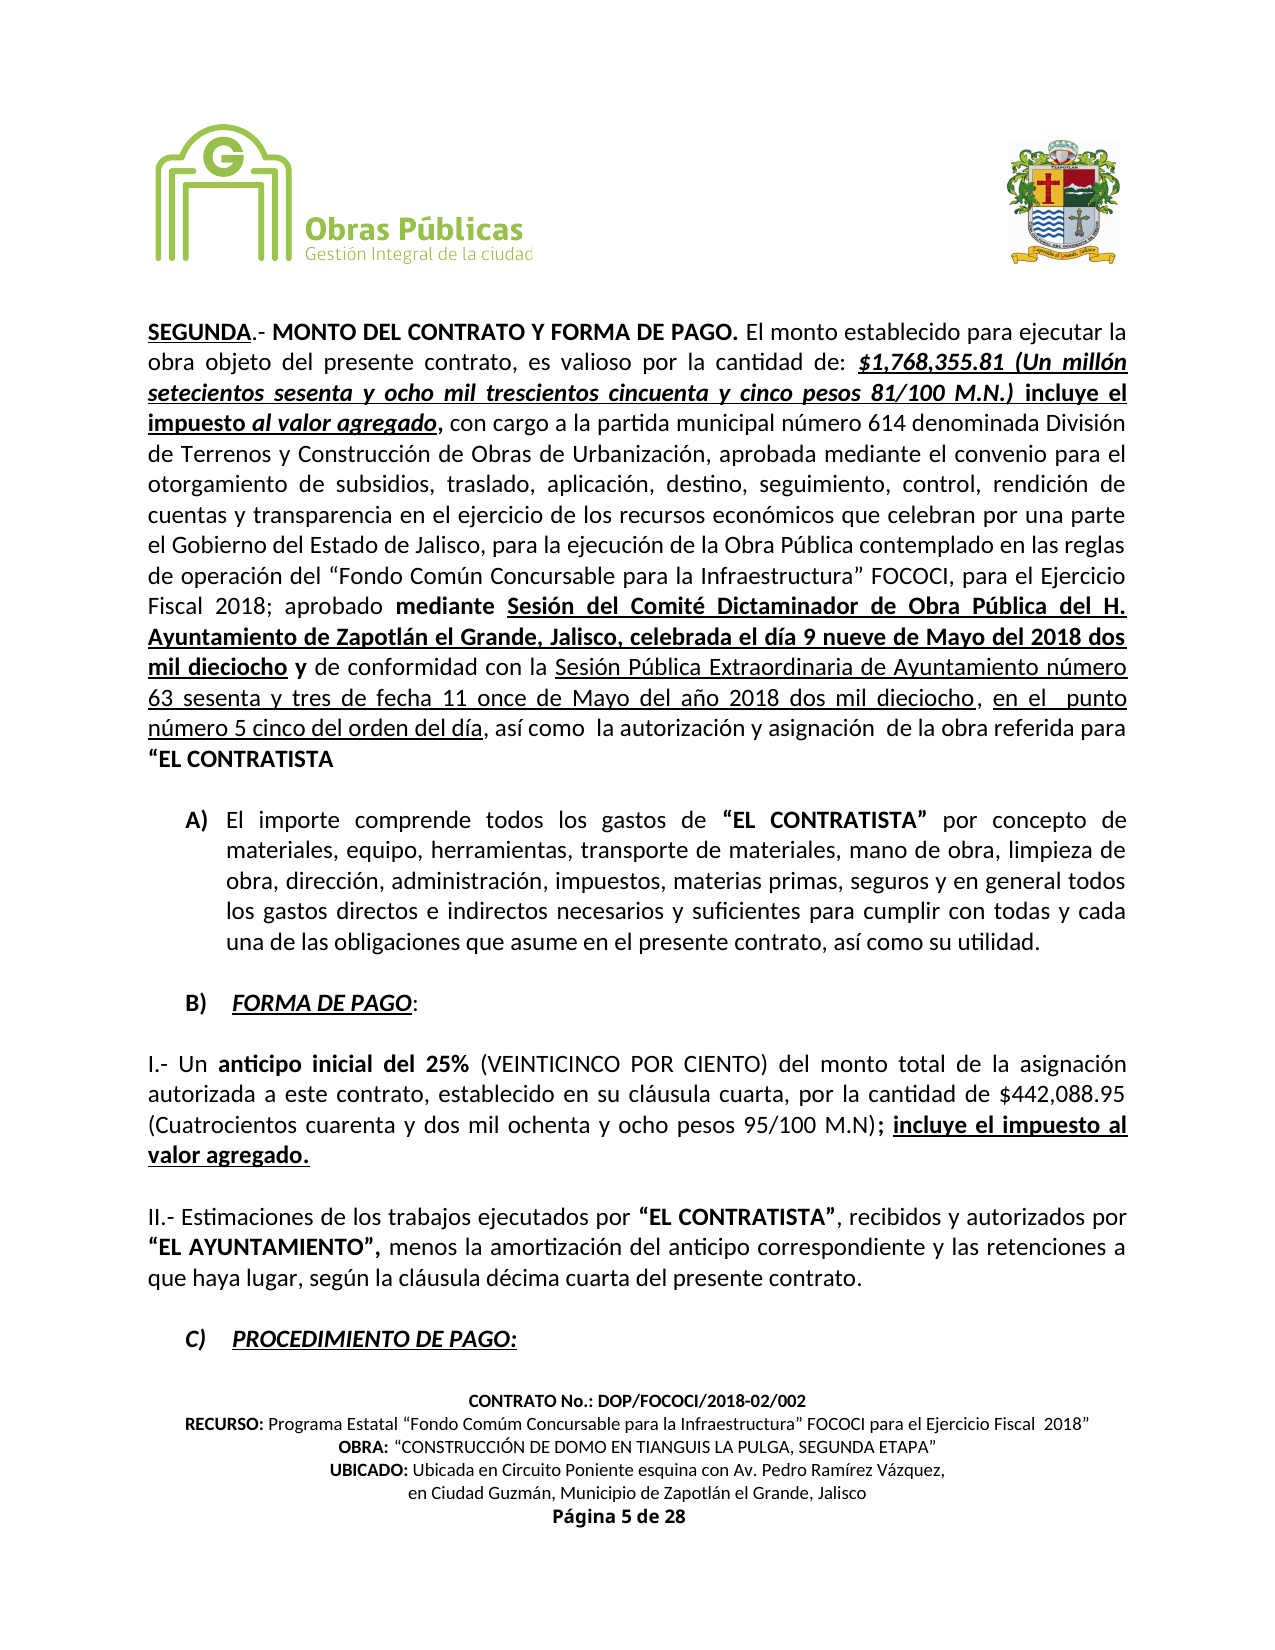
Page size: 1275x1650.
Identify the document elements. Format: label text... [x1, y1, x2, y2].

text SEGUNDA.- MONTO DEL CONTRATO Y FORMA DE PAGO. El monto establecido para ejecutar la obra objeto del presente contrato, es valioso por la cantidad de: $1,768,355.81 (Un millón setecientos sesenta y ocho mil trescientos cincuenta y cinco pesos 81/100 M.N.) incluye el impuesto al valor agregado, con cargo a la partida municipal número 614 denominada División de Terrenos y Construcción de Obras de Urbanización, aprobada mediante el convenio para el otorgamiento de subsidios, traslado, aplicación, destino, seguimiento, control, rendición de cuentas y transparencia en el ejercicio de los recursos económicos que celebran por una parte el Gobierno del Estado de Jalisco, para la ejecución de la Obra Pública contemplado en las reglas de operación del “Fondo Común Concursable para la Infraestructura” FOCOCI, para el Ejercicio Fiscal 2018; aprobado mediante Sesión del Comité Dictaminador de Obra Pública del H. Ayuntamiento de Zapotlán el Grande, Jalisco, celebrada el día 9 nueve de Mayo del 2018 dos mil dieciocho y de conformidad con la Sesión Pública Extraordinaria de Ayuntamiento número 63 sesenta y tres de fecha 11 once de Mayo del año 2018 dos mil dieciocho, en el punto número 5 cinco del orden del día, así como la autorización y asignación de la obra referida para “EL CONTRATISTA [148, 649, 1127, 773]
list El importe comprende todos los gastos de “EL CONTRATISTA” por concepto de materiales, equipo, herramientas, transporte de materiales, mano de obra, limpieza de obra, dirección, administración, impuestos, materias primas, seguros y en general todos los gastos directos e indirectos necesarios y suficientes para cumplir con todas y cada una de las obligaciones que asume en el presente contrato, así como su utilidad. [185, 804, 1127, 957]
picture [155, 124, 533, 264]
text SEGUNDA.- MONTO DEL CONTRATO Y FORMA DE PAGO. El monto establecido para ejecutar la obra objeto del presente contrato, es valioso por la cantidad de: $1,768,355.81 (Un millón setecientos sesenta y ocho mil trescientos cincuenta y cinco pesos 81/100 M.N.) incluye el impuesto al valor agregado, con cargo a la partida municipal número 614 denominada División de Terrenos y Construcción de Obras de Urbanización, aprobada mediante el convenio para el otorgamiento de subsidios, traslado, aplicación, destino, seguimiento, control, rendición de cuentas y transparencia en el ejercicio de los recursos económicos que celebran por una parte el Gobierno del Estado de Jalisco, para la ejecución de la Obra Pública contemplado en las reglas de operación del “Fondo Común Concursable para la Infraestructura” FOCOCI, para el Ejercicio Fiscal 2018; aprobado mediante Sesión del Comité Dictaminador de Obra Pública del H. Ayuntamiento de Zapotlán el Grande, Jalisco, celebrada el día 9 nueve de Mayo del 2018 dos mil dieciocho y de conformidad con la Sesión Pública Extraordinaria de Ayuntamiento número 63 sesenta y tres de fecha 11 once de Mayo del año 2018 dos mil dieciocho, en el punto número 5 cinco del orden del día, así como la autorización y asignación de la obra referida para “EL CONTRATISTA [148, 404, 1127, 647]
text II.- Estimaciones de los trabajos ejecutados por “EL CONTRATISTA”, recibidos y autorizados por “EL AYUNTAMIENTO”, menos la amortización del anticipo correspondiente y las retenciones a que haya lugar, según la cláusula décima cuarta del presente contrato. [148, 1201, 1127, 1292]
list FORMA DE PAGO: [185, 987, 1127, 1018]
list PROCEDIMIENTO DE PAGO: [185, 1323, 1127, 1353]
picture [1007, 140, 1120, 264]
text I.- Un anticipo inicial del 25% (VEINTICINCO POR CIENTO) del monto total de la asignación autorizada a este contrato, establecido en su cláusula cuarta, por la cantidad de $442,088.95 (Cuatrocientos cuarenta y dos mil ochenta y ocho pesos 95/100 M.N); incluye el impuesto al valor agregado. [148, 1048, 1127, 1170]
text SEGUNDA.- MONTO DEL CONTRATO Y FORMA DE PAGO. El monto establecido para ejecutar la obra objeto del presente contrato, es valioso por la cantidad de: $1,768,355.81 (Un millón setecientos sesenta y ocho mil trescientos cincuenta y cinco pesos 81/100 M.N.) incluye el impuesto al valor agregado, con cargo a la partida municipal número 614 denominada División de Terrenos y Construcción de Obras de Urbanización, aprobada mediante el convenio para el otorgamiento de subsidios, traslado, aplicación, destino, seguimiento, control, rendición de cuentas y transparencia en el ejercicio de los recursos económicos que celebran por una parte el Gobierno del Estado de Jalisco, para la ejecución de la Obra Pública contemplado en las reglas de operación del “Fondo Común Concursable para la Infraestructura” FOCOCI, para el Ejercicio Fiscal 2018; aprobado mediante Sesión del Comité Dictaminador de Obra Pública del H. Ayuntamiento de Zapotlán el Grande, Jalisco, celebrada el día 9 nueve de Mayo del 2018 dos mil dieciocho y de conformidad con la Sesión Pública Extraordinaria de Ayuntamiento número 63 sesenta y tres de fecha 11 once de Mayo del año 2018 dos mil dieciocho, en el punto número 5 cinco del orden del día, así como la autorización y asignación de la obra referida para “EL CONTRATISTA [148, 316, 1127, 403]
